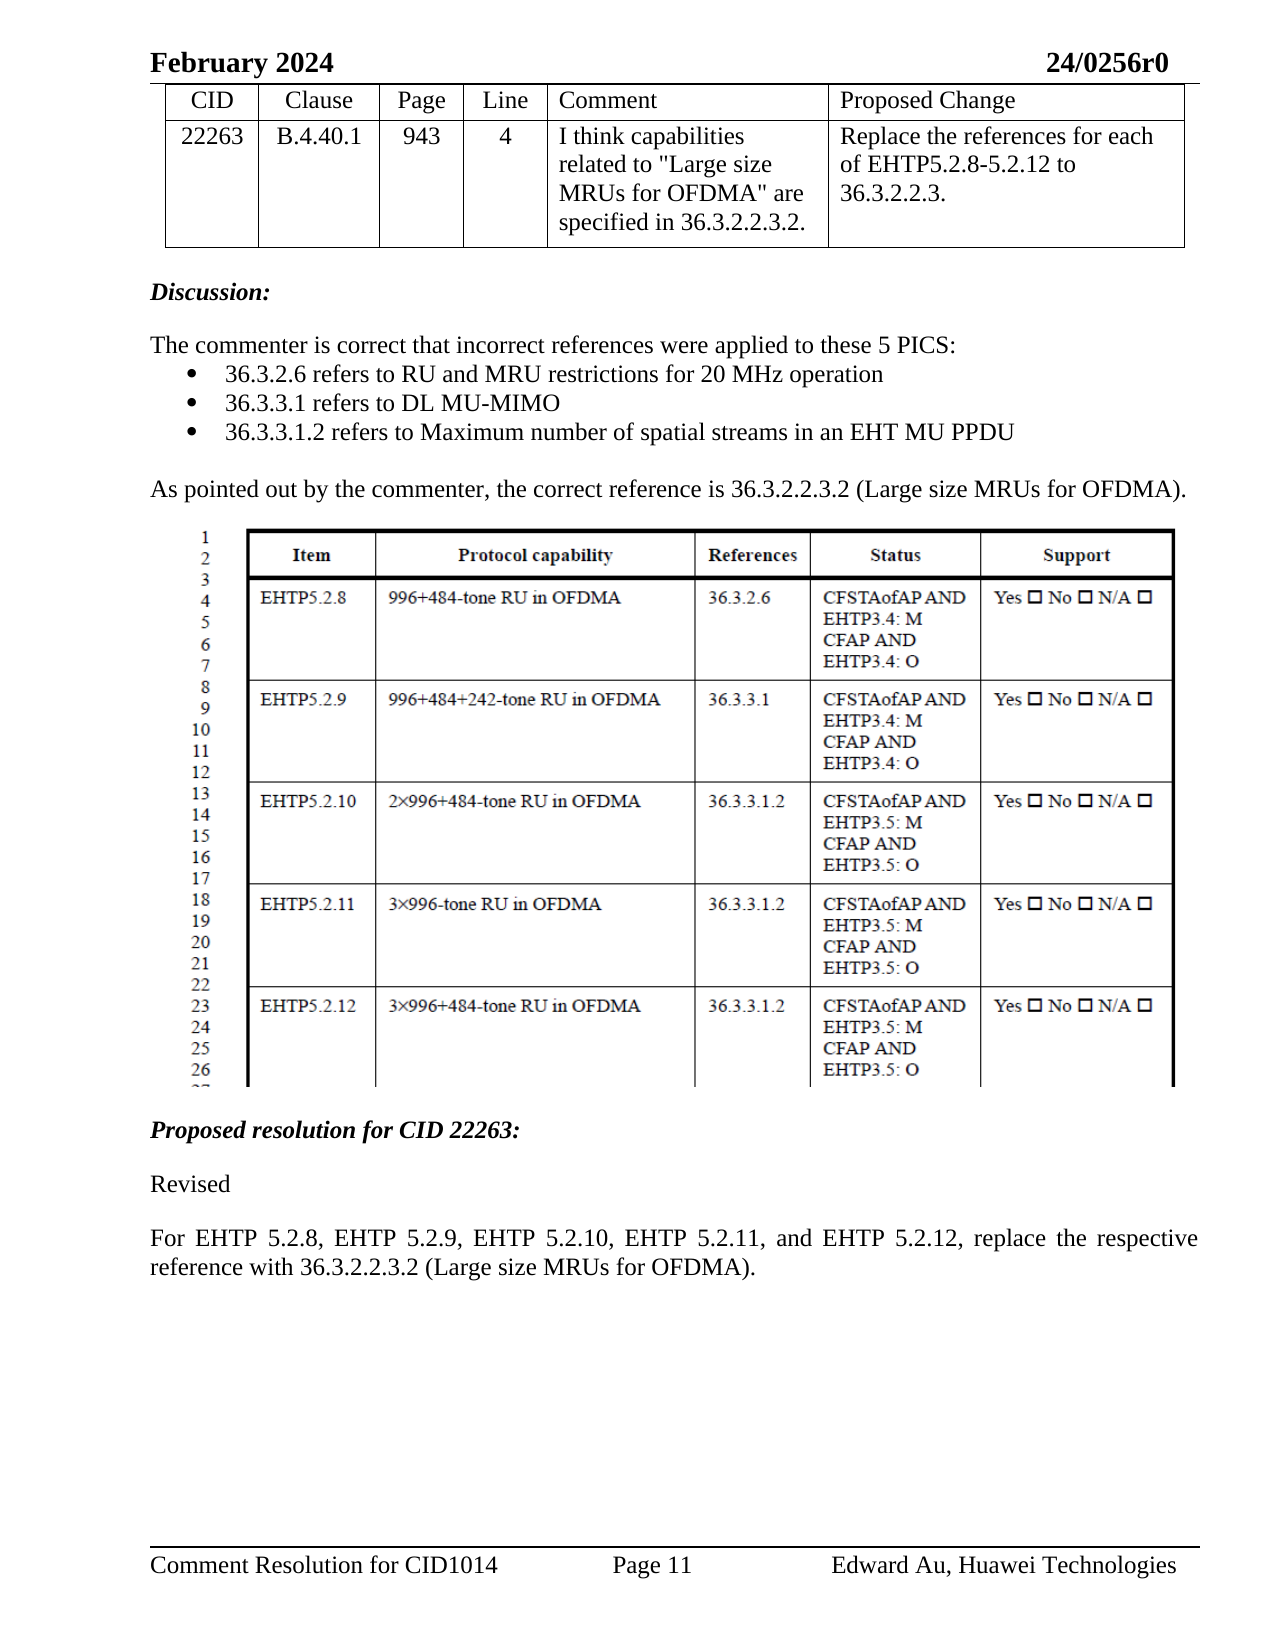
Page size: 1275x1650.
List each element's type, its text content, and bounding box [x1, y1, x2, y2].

table_cell Replace the references for each of EHTP5.2.8-5.2.12 to 36.3.2.2.3. [829, 121, 1184, 247]
table_cell I think capabilities related to "Large size MRUs for OFDMA" are specified in 36.3.2.2.3.2. [548, 121, 828, 247]
text Revised [150, 1169, 1200, 1198]
table_header Comment [548, 85, 828, 120]
list 36.3.2.6 refers to RU and MRU restrictions for 20 MHz operation [187, 359, 1200, 388]
table_cell 22263 [166, 121, 258, 247]
list 36.3.3.1.2 refers to Maximum number of spatial streams in an EHT MU PPDU [187, 417, 1200, 446]
text As pointed out by the commenter, the correct reference is 36.3.2.2.3.2 (Large size MRUs for OFDMA). [150, 474, 1200, 503]
list 36.3.3.1 refers to DL MU-MIMO [187, 388, 1200, 417]
table_cell 4 [464, 121, 547, 247]
table_cell 943 [380, 121, 463, 247]
table_header Line [464, 85, 547, 120]
text For EHTP 5.2.8, EHTP 5.2.9, EHTP 5.2.10, EHTP 5.2.11, and EHTP 5.2.12, replace the respective reference with 36.3.2.2.3.2 (Large size MRUs for OFDMA). [150, 1223, 1200, 1281]
table_header Clause [259, 85, 379, 120]
table_header CID [166, 85, 258, 120]
text Proposed resolution for CID 22263: [150, 1116, 1200, 1144]
table_header Page [380, 85, 463, 120]
text The commenter is correct that incorrect references were applied to these 5 PICS: [150, 331, 1200, 359]
table_header Proposed Change [829, 85, 1184, 120]
table_cell B.4.40.1 [259, 121, 379, 247]
text Discussion: [150, 277, 1200, 306]
